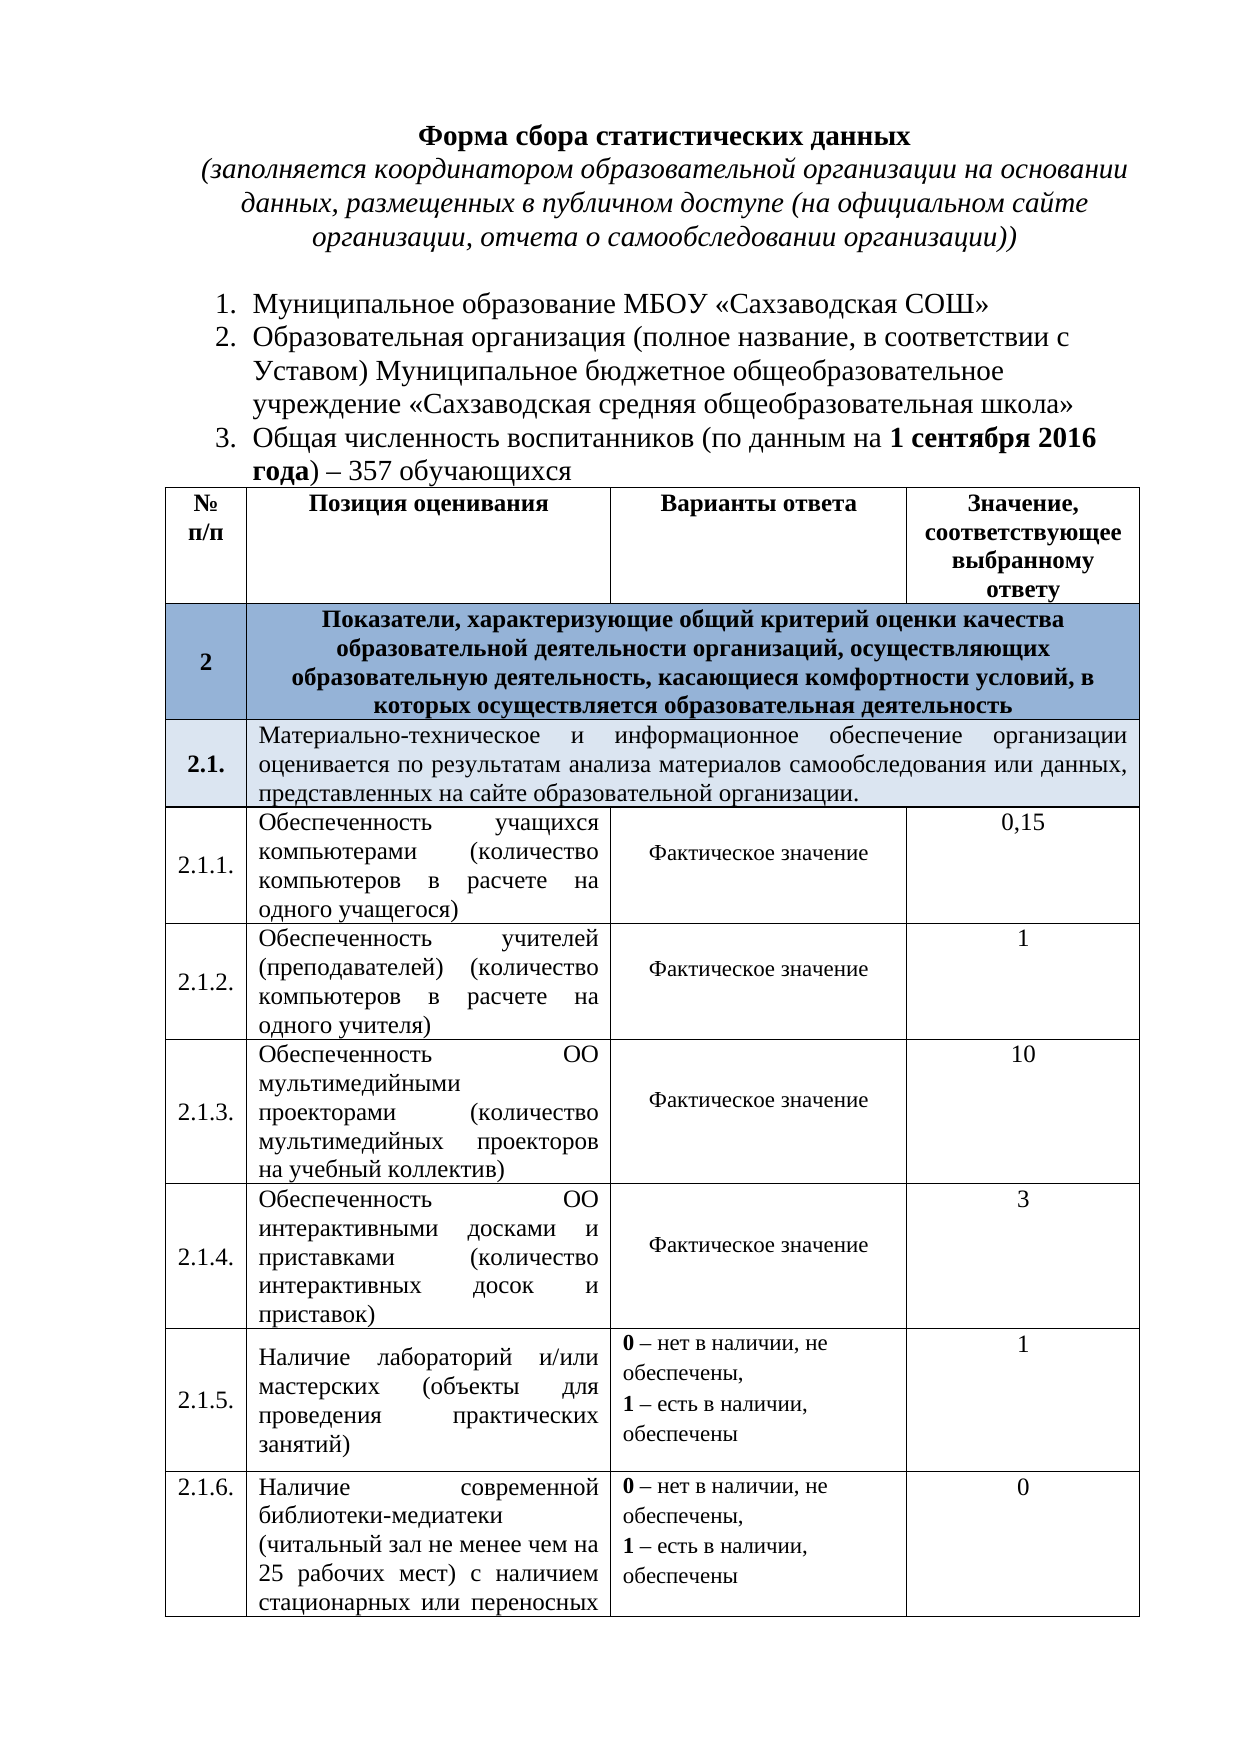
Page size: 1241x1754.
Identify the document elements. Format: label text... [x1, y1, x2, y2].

list Общая численность воспитанников (по данным на 1 сентября 2016 года) – 357 обучающихся [215, 420, 1152, 487]
table_cell Фактическое значение [611, 808, 906, 922]
table_cell 3 [907, 1184, 1139, 1328]
table_cell 1 [907, 1329, 1139, 1471]
table_cell 10 [907, 1040, 1139, 1183]
text Форма сбора статистических данных [177, 118, 1152, 152]
table_cell Фактическое значение [611, 1184, 906, 1328]
table_cell Показатели, характеризующие общий критерий оценки качества образовательной деятельности организаций, осуществляющих образовательную деятельность, касающиеся комфортности условий, в которых осуществляется образовательная деятельность [247, 604, 1139, 719]
table_header Варианты ответа [611, 488, 906, 603]
table_cell 2.1.1. [166, 808, 246, 922]
table_cell 2.1.2. [166, 924, 246, 1038]
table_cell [247, 1472, 610, 1616]
table_cell Обеспеченность ОО мультимедийными проекторами (количество мультимедийных проекторов на учебный коллектив) [247, 1040, 610, 1183]
text (заполняется координатором образовательной организации на основании данных, размещенных в публичном доступе (на официальном сайте организации, отчета о самообследовании организации)) [177, 152, 1152, 252]
table_cell Обеспеченность ОО интерактивными досками и приставками (количество интерактивных досок и приставок) [247, 1184, 610, 1328]
table_cell 0 [907, 1472, 1139, 1616]
table_cell Обеспеченность учителей (преподавателей) (количество компьютеров в расчете на одного учителя) [247, 924, 610, 1038]
table_cell 0,15 [907, 808, 1139, 922]
table_cell 2 [166, 604, 246, 719]
table_header № п/п [166, 488, 246, 603]
table_cell Фактическое значение [611, 1040, 906, 1183]
table_cell 2.1. [166, 720, 246, 806]
table_cell 0 – нет в наличии, не обеспечены, 1 – есть в наличии, обеспечены [611, 1329, 906, 1471]
table_cell 2.1.6. [166, 1472, 246, 1616]
table_cell Наличие лабораторий и/или мастерских (объекты для проведения практических занятий) [247, 1329, 610, 1471]
table_header Позиция оценивания [247, 488, 610, 603]
table_cell 2.1.5. [166, 1329, 246, 1471]
table_cell Обеспеченность учащихся компьютерами (количество компьютеров в расчете на одного учащегося) [247, 808, 610, 922]
list Образовательная организация (полное название, в соответствии с Уставом) Муниципальное бюджетное общеобразовательное учреждение «Сахзаводская средняя общеобразовательная школа» [215, 319, 1152, 420]
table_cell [611, 1472, 906, 1616]
table_cell 2.1.3. [166, 1040, 246, 1183]
table_cell 2.1.4. [166, 1184, 246, 1328]
table_cell 1 [907, 924, 1139, 1038]
table_header Значение, соответствующее выбранному ответу [907, 488, 1139, 603]
list Муниципальное образование МБОУ «Сахзаводская СОШ» [215, 286, 1152, 319]
table_cell Материально-техническое и информационное обеспечение организации оценивается по результатам анализа материалов самообследования или данных, представленных на сайте образовательной организации. [247, 720, 1139, 806]
table_cell Фактическое значение [611, 924, 906, 1038]
